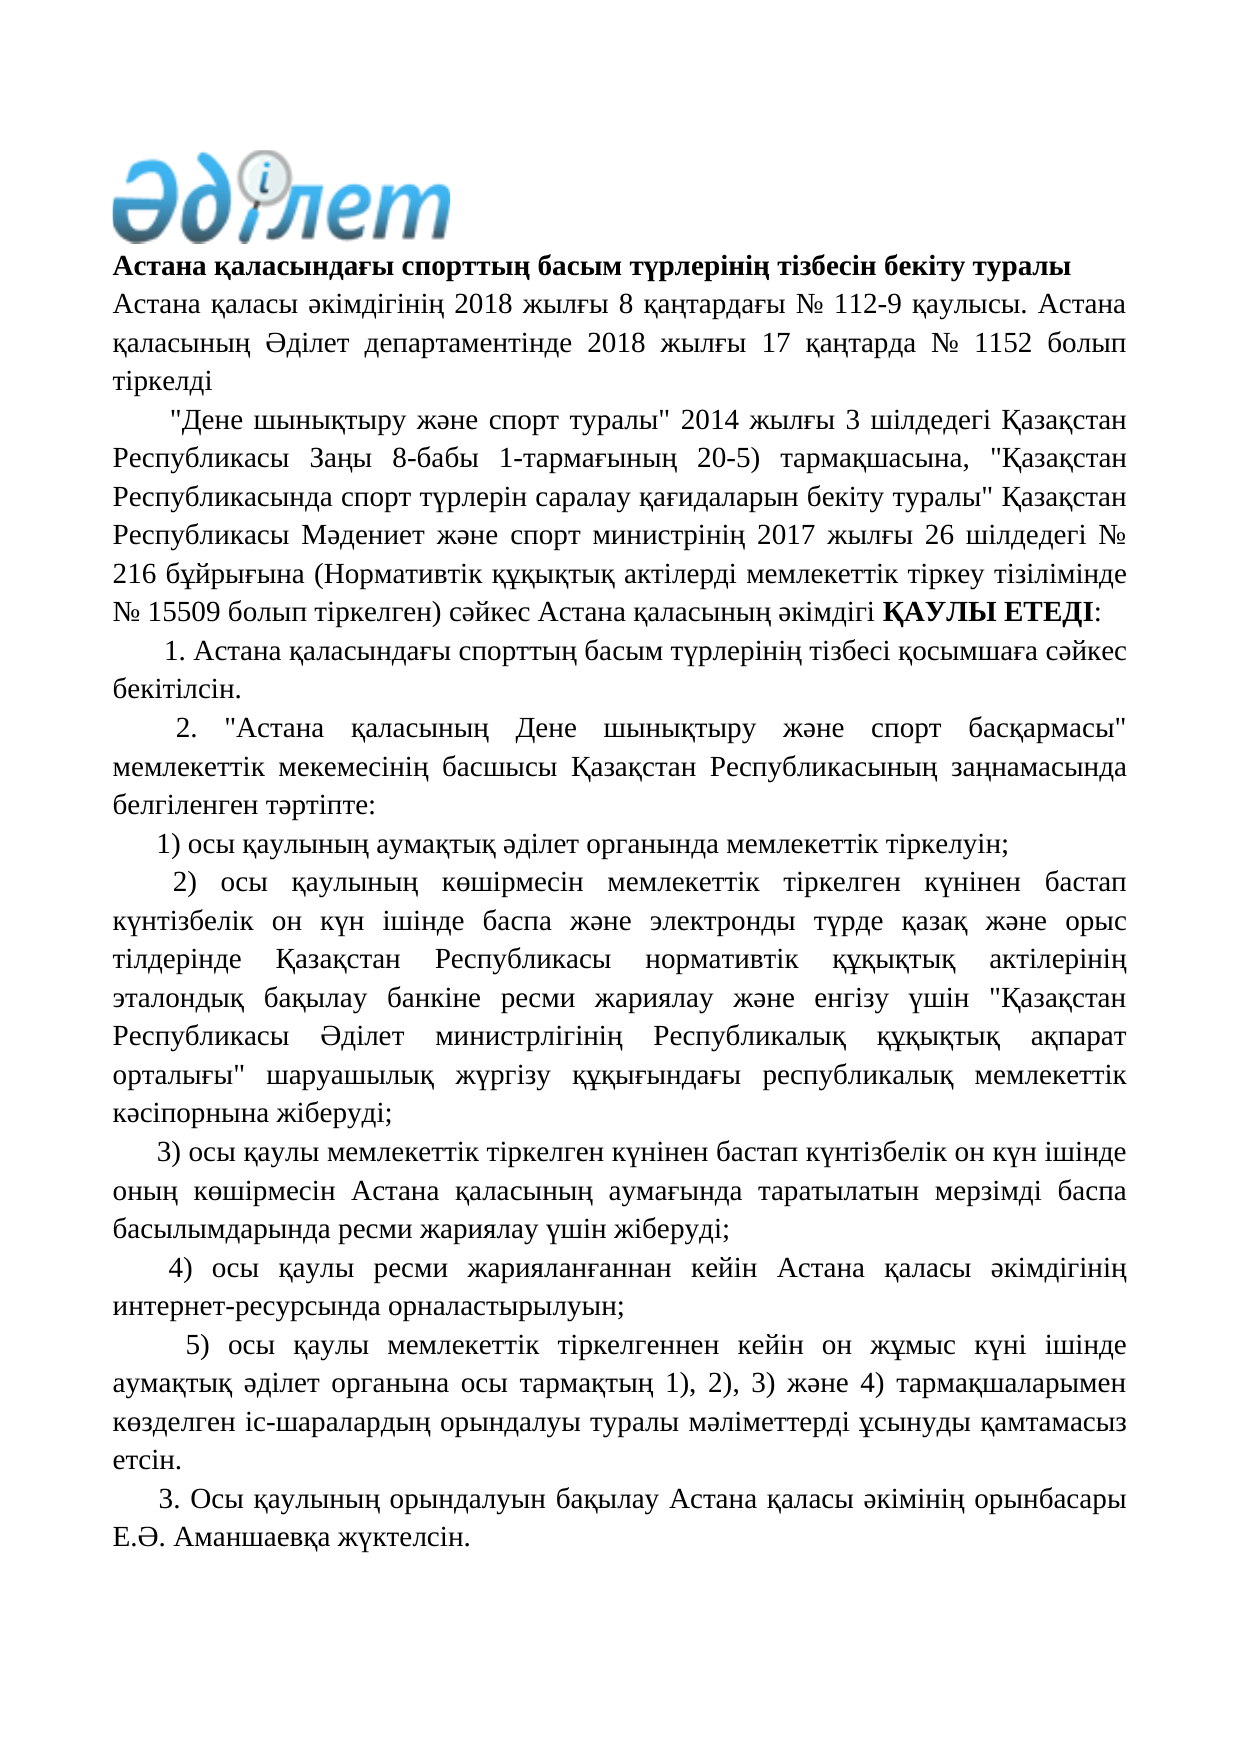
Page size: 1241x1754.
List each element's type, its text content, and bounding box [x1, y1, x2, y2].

text 3) осы қаулы мемлекеттік тіркелген күнінен бастап күнтізбелік он күн ішінде оның көшірмесін Астана қаласының аумағында таратылатын мерзімді баспа басылымдарында ресми жариялау үшін жіберуді; [112, 1134, 1128, 1245]
text 1. Астана қаласындағы спорттың басым түрлерінің тізбесі қосымшаға сәйкес бекітілсін. [112, 633, 1128, 705]
text Астана қаласы әкімдігінің 2018 жылғы 8 қаңтардағы № 112-9 қаулысы. Астана қаласының Әділет департаментінде 2018 жылғы 17 қаңтарда № 1152 болып тіркелді [112, 286, 1128, 397]
text 5) осы қаулы мемлекеттік тіркелгеннен кейін он жұмыс күні ішінде аумақтық әділет органына осы тармақтың 1), 2), 3) және 4) тармақшаларымен көзделген іс-шаралардың орындалуы туралы мәліметтерді ұсынуды қамтамасыз етсін. [112, 1327, 1128, 1476]
text "Дене шынықтыру және спорт туралы" 2014 жылғы 3 шілдедегі Қазақстан Республикасы Заңы 8-бабы 1-тармағының 20-5) тармақшасына, "Қазақстан Республикасында спорт түрлерін саралау қағидаларын бекіту туралы" Қазақстан Республикасы Мәдениет және спорт министрінің 2017 жылғы 26 шілдедегі № 216 бұйрығына (Нормативтік құқықтық актілерді мемлекеттік тіркеу тізілімінде № 15509 болып тіркелген) сәйкес Астана қаласының әкімдігі ҚАУЛЫ ЕТЕДІ: [112, 402, 1128, 628]
text 1) осы қаулының аумақтық әділет органында мемлекеттік тіркелуін; [112, 826, 1128, 859]
text 4) осы қаулы ресми жарияланғаннан кейін Астана қаласы әкімдігінің интернет-ресурсында орналастырылуын; [112, 1250, 1128, 1322]
picture [112, 150, 451, 244]
text 2) осы қаулының көшірмесін мемлекеттік тіркелген күнінен бастап күнтізбелік он күн ішінде баспа және электронды түрде қазақ және орыс тілдерінде Қазақстан Республикасы нормативтік құқықтық актілерінің эталондық бақылау банкіне ресми жариялау және енгізу үшін "Қазақстан Республикасы Әділет министрлігінің Республикалық құқықтық ақпарат орталығы" шаруашылық жүргізу құқығындағы республикалық мемлекеттік кәсіпорнына жіберуді; [112, 864, 1128, 1129]
text Астана қаласындағы спорттың басым түрлерінің тізбесін бекіту туралы [112, 248, 1128, 281]
text 2. "Астана қаласының Дене шынықтыру және спорт басқармасы" мемлекеттік мекемесінің басшысы Қазақстан Республикасының заңнамасында белгіленген тәртіпте: [112, 710, 1128, 821]
text 3. Осы қаулының орындалуын бақылау Астана қаласы әкімінің орынбасары Е.Ә. Аманшаевқа жүктелсін. [112, 1481, 1128, 1553]
